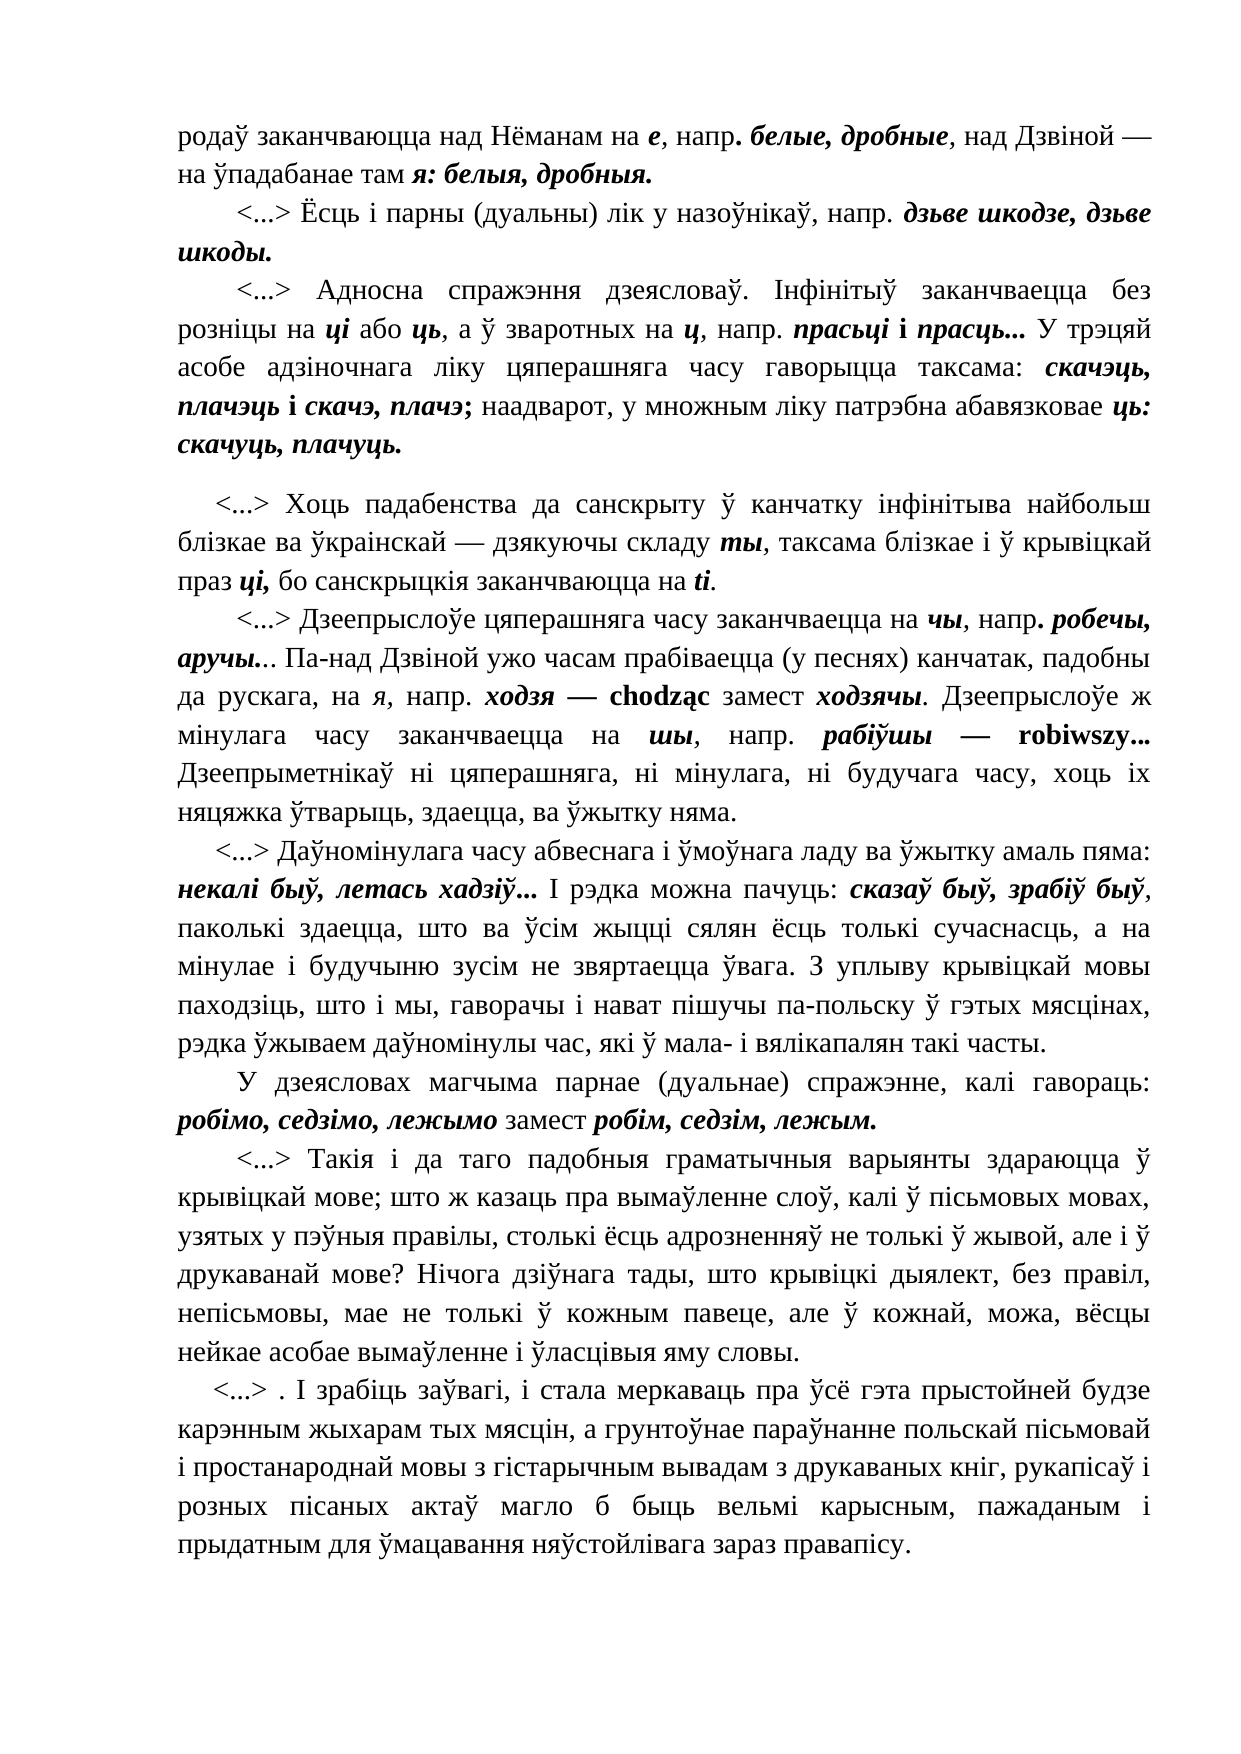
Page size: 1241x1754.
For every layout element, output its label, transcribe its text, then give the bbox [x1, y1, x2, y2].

text <...> Хоць падабенства да санскрыту ў канчатку інфінітыва найбольш блізкае ва ўкраінскай — дзякуючы складу ты, таксама блізкае і ў крывіцкай праз ці, бо санскрыцкія заканчваюцца на tі. [177, 486, 1152, 596]
text <...> Адносна спражэння дзеясловаў. Інфінітыў заканчваецца без розніцы на ці або ць, а ў зваротных на ц, напр. прасьці і прасць... У трэцяй асобе адзіночнага ліку цяперашняга часу гаворыцца таксама: скачэць, плачэць і скачэ, плачэ; наадварот, у множным ліку патрэбна абавязковае ць: скачуць, плачуць. [177, 272, 1152, 460]
text <...> Ёсць і парны (дуальны) лік у назоўнікаў, напр. дзьве шкодзе, дзьве шкоды. [177, 195, 1152, 267]
text <...> Даўномінулага часу абвеснага і ўмоўнага ладу ва ўжытку амаль пяма: некалі быў, летась хадзіў... I рэдка можна пачуць: сказаў быў, зрабіў быў, паколькі здаецца, што ва ўсім жыцці сялян ёсць толькі сучаснасць, а на мінулае і будучыню зусім не звяртаецца ўвага. З уплыву крывіцкай мовы паходзіць, што і мы, гаворачы і нават пішучы па-польску ў гэтых мясцінах, рэдка ўжываем даўномінулы час, які ў мала- і вялікапалян такі часты. [177, 833, 1152, 1059]
text <...> . I зрабіць заўвагі, і стала меркаваць пра ўсё гэта прыстойней будзе карэнным жыхарам тых мясцін, а грунтоўнае параўнанне польскай пісьмовай і простанароднай мовы з гістарычным вывадам з друкаваных кніг, рукапісаў і розных пісаных актаў магло б быць вельмі карысным, пажаданым і прыдатным для ўмацавання няўстойлівага зараз правапісу. [177, 1372, 1152, 1560]
text <...> Дзеепрыслоўе цяперашняга часу заканчваецца на чы, напр. робечы, аручы... Па-над Дзвіной ужо часам прабіваецца (у песнях) канчатак, падобны да рускага, на я, напр. ходзя — сhodząc замест ходзячы. Дзеепрыслоўе ж мінулага часу заканчваецца на шы, напр. рабіўшы — robiwszy... Дзеепрыметнікаў ні цяперашняга, ні мінулага, ні будучага часу, хоць іх няцяжка ўтварыць, здаецца, ва ўжытку няма. [177, 601, 1152, 828]
text <...> Такія і да таго падобныя граматычныя варыянты здараюцца ў крывіцкай мове; што ж казаць пра вымаўленне слоў, калі ў пісьмовых мовах, узятых у пэўныя правілы, столькі ёсць адрозненняў не толькі ў жывой, але і ў друкаванай мове? Нічога дзіўнага тады, што крывіцкі дыялект, без правіл, непісьмовы, мае не толькі ў кожным павеце, але ў кожнай, можа, вёсцы нейкае асобае вымаўленне і ўласцівыя яму словы. [177, 1141, 1152, 1367]
text У дзеясловах магчыма парнае (дуальнае) спражэнне, калі гавораць: рoбімо, седзімo, лежымo замест робім, седзім, лежым. [177, 1064, 1152, 1136]
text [177, 118, 1152, 190]
